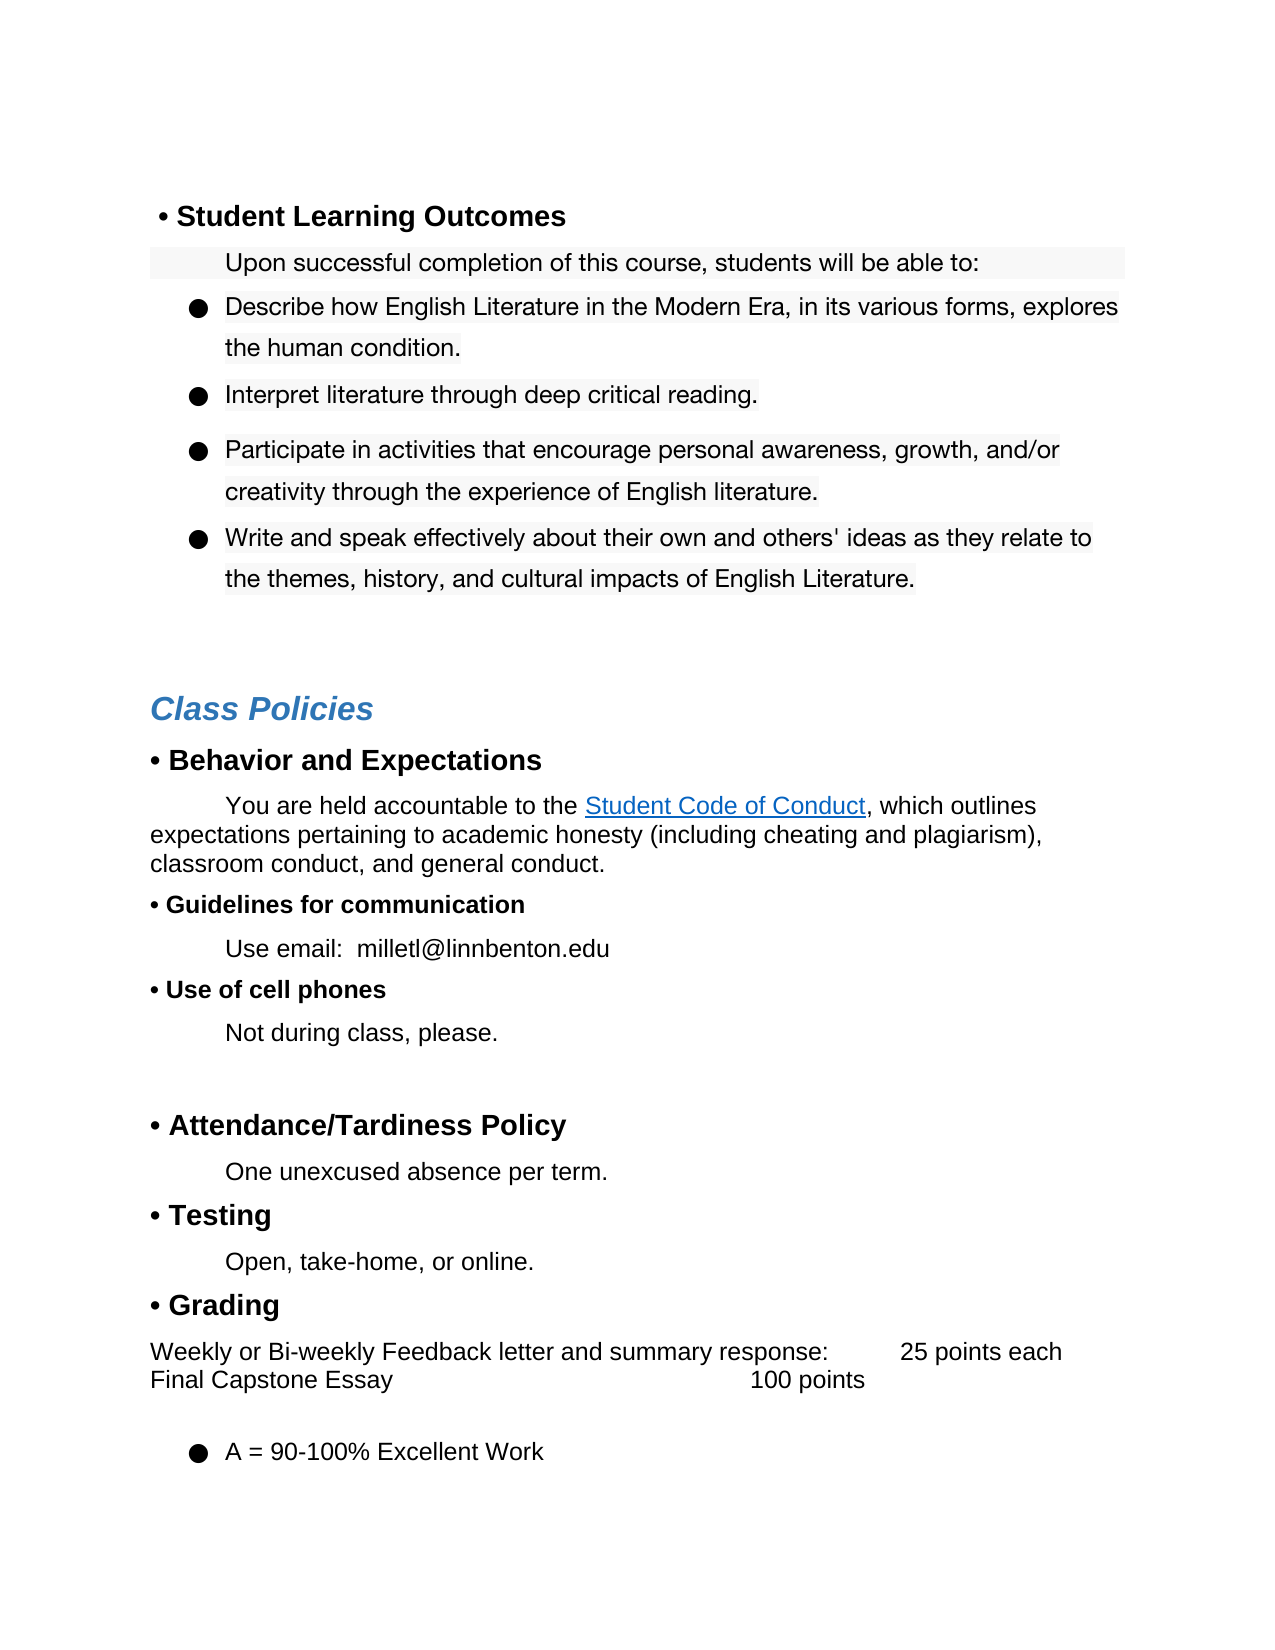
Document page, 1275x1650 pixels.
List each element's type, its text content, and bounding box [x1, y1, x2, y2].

subtitle • Attendance/Tardiness Policy [150, 1108, 1125, 1142]
text Open, take-home, or online. [150, 1247, 1125, 1276]
subtitle Class Policies [150, 689, 1125, 727]
subtitle • Guidelines for communication [150, 890, 1125, 919]
text Weekly or Bi-weekly Feedback letter and summary response: 25 points each [150, 1337, 1125, 1365]
list Describe how English Literature in the Modern Era, in its various forms, explores the human condition. [187, 279, 1125, 364]
subtitle • Behavior and Expectations [150, 743, 1125, 776]
subtitle • Student Learning Outcomes [150, 199, 1125, 232]
text Not during class, please. [150, 1018, 1125, 1047]
text One unexcused absence per term. [150, 1157, 1125, 1186]
text Upon successful completion of this course, students will be able to: [150, 247, 1125, 279]
subtitle • Testing [150, 1198, 1125, 1232]
text You are held accountable to the Student Code of Conduct, which outlines expectations pertaining to academic honesty (including cheating and plagiarism), classroom conduct, and general conduct. [150, 791, 1125, 877]
text Final Capstone Essay 100 points [150, 1365, 1125, 1394]
text Use email: milletl@linnbenton.edu [150, 933, 1125, 962]
subtitle • Use of cell phones [150, 975, 1125, 1003]
subtitle • Grading [150, 1288, 1125, 1322]
list A = 90-100% Excellent Work [187, 1423, 1125, 1474]
list Interpret literature through deep critical reading. [187, 366, 1125, 418]
list Write and speak effectively about their own and others' ideas as they relate to the themes, history, and cultural impacts of English Literature. [187, 509, 1125, 595]
list Participate in activities that encourage personal awareness, growth, and/or creativity through the experience of English literature. [187, 422, 1125, 507]
